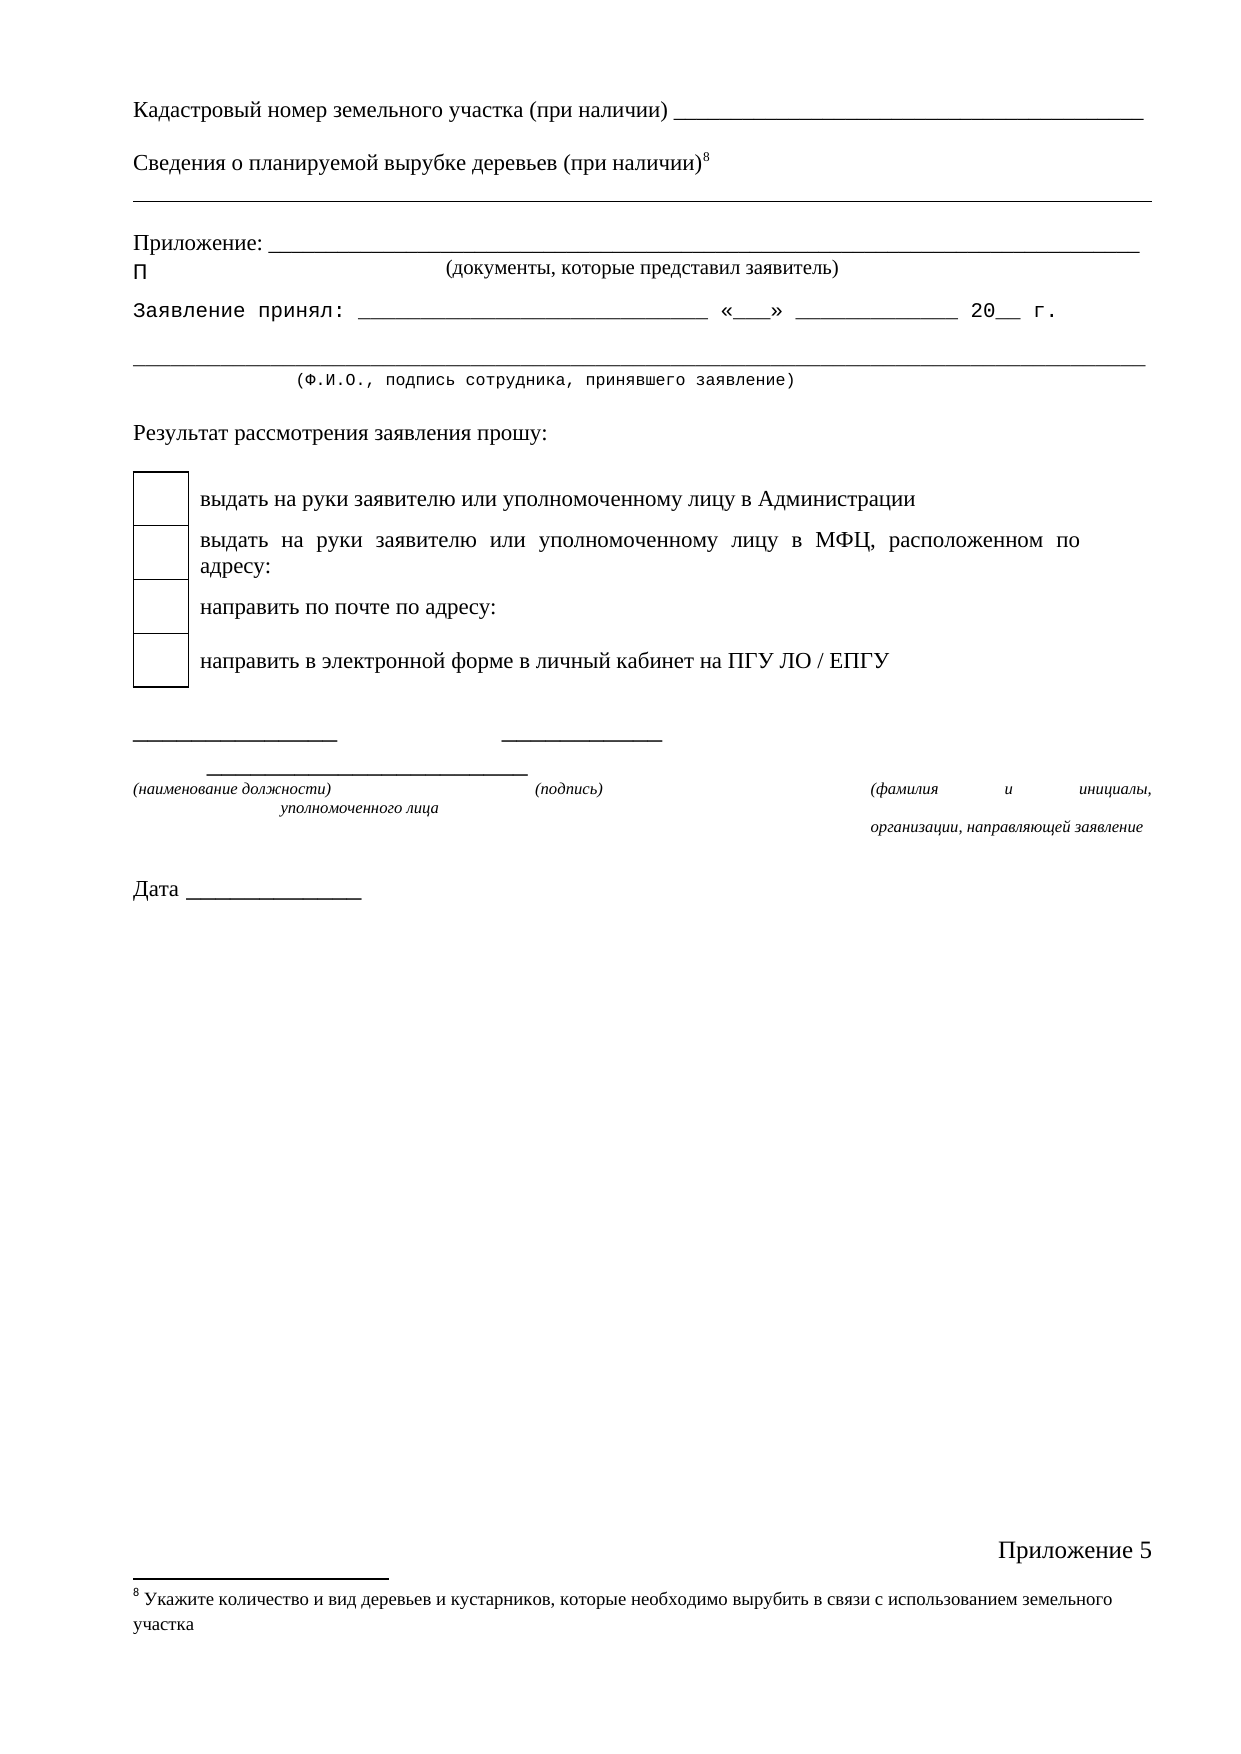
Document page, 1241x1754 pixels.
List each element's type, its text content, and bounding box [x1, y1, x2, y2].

text _________________________________________________________________________________ [133, 347, 1152, 371]
text ______________ ___________ ______________________ [133, 711, 1152, 778]
table_header выдать на руки заявителю или уполномоченному лицу в Администрации [189, 471, 1122, 525]
text (Ф.И.О., подпись сотрудника, принявшего заявление) [133, 371, 1152, 390]
text Приложение: ____________________________________________________________________________ [133, 229, 1152, 255]
table_header [134, 473, 188, 525]
table_cell [134, 634, 188, 686]
table_cell [134, 526, 188, 579]
text Приложение 5 [731, 1536, 1152, 1564]
text организации, направляющей заявление [797, 817, 1152, 836]
table_cell [134, 580, 188, 633]
text Результат рассмотрения заявления прошу: [133, 419, 1122, 445]
text Дата ____________ [133, 869, 1152, 903]
text (наименование должности) (подпись) (фамилия и инициалы, уполномоченного лица [133, 778, 1152, 817]
text (документы, которые представил заявитель) [133, 255, 1152, 279]
text Сведения о планируемой вырубке деревьев (при наличии) [133, 149, 1152, 175]
table_cell направить в электронной форме в личный кабинет на ПГУ ЛО / ЕПГУ [189, 633, 1122, 686]
text Заявление принял: ____________________________ «___» _____________ 20__ г. [133, 300, 1152, 324]
table_cell направить по почте по адресу: [189, 579, 1122, 633]
table_cell выдать на руки заявителю или уполномоченному лицу в МФЦ, расположенном по адресу: [189, 525, 1122, 579]
text Кадастровый номер земельного участка (при наличии) _________________________________________ [133, 96, 1152, 122]
